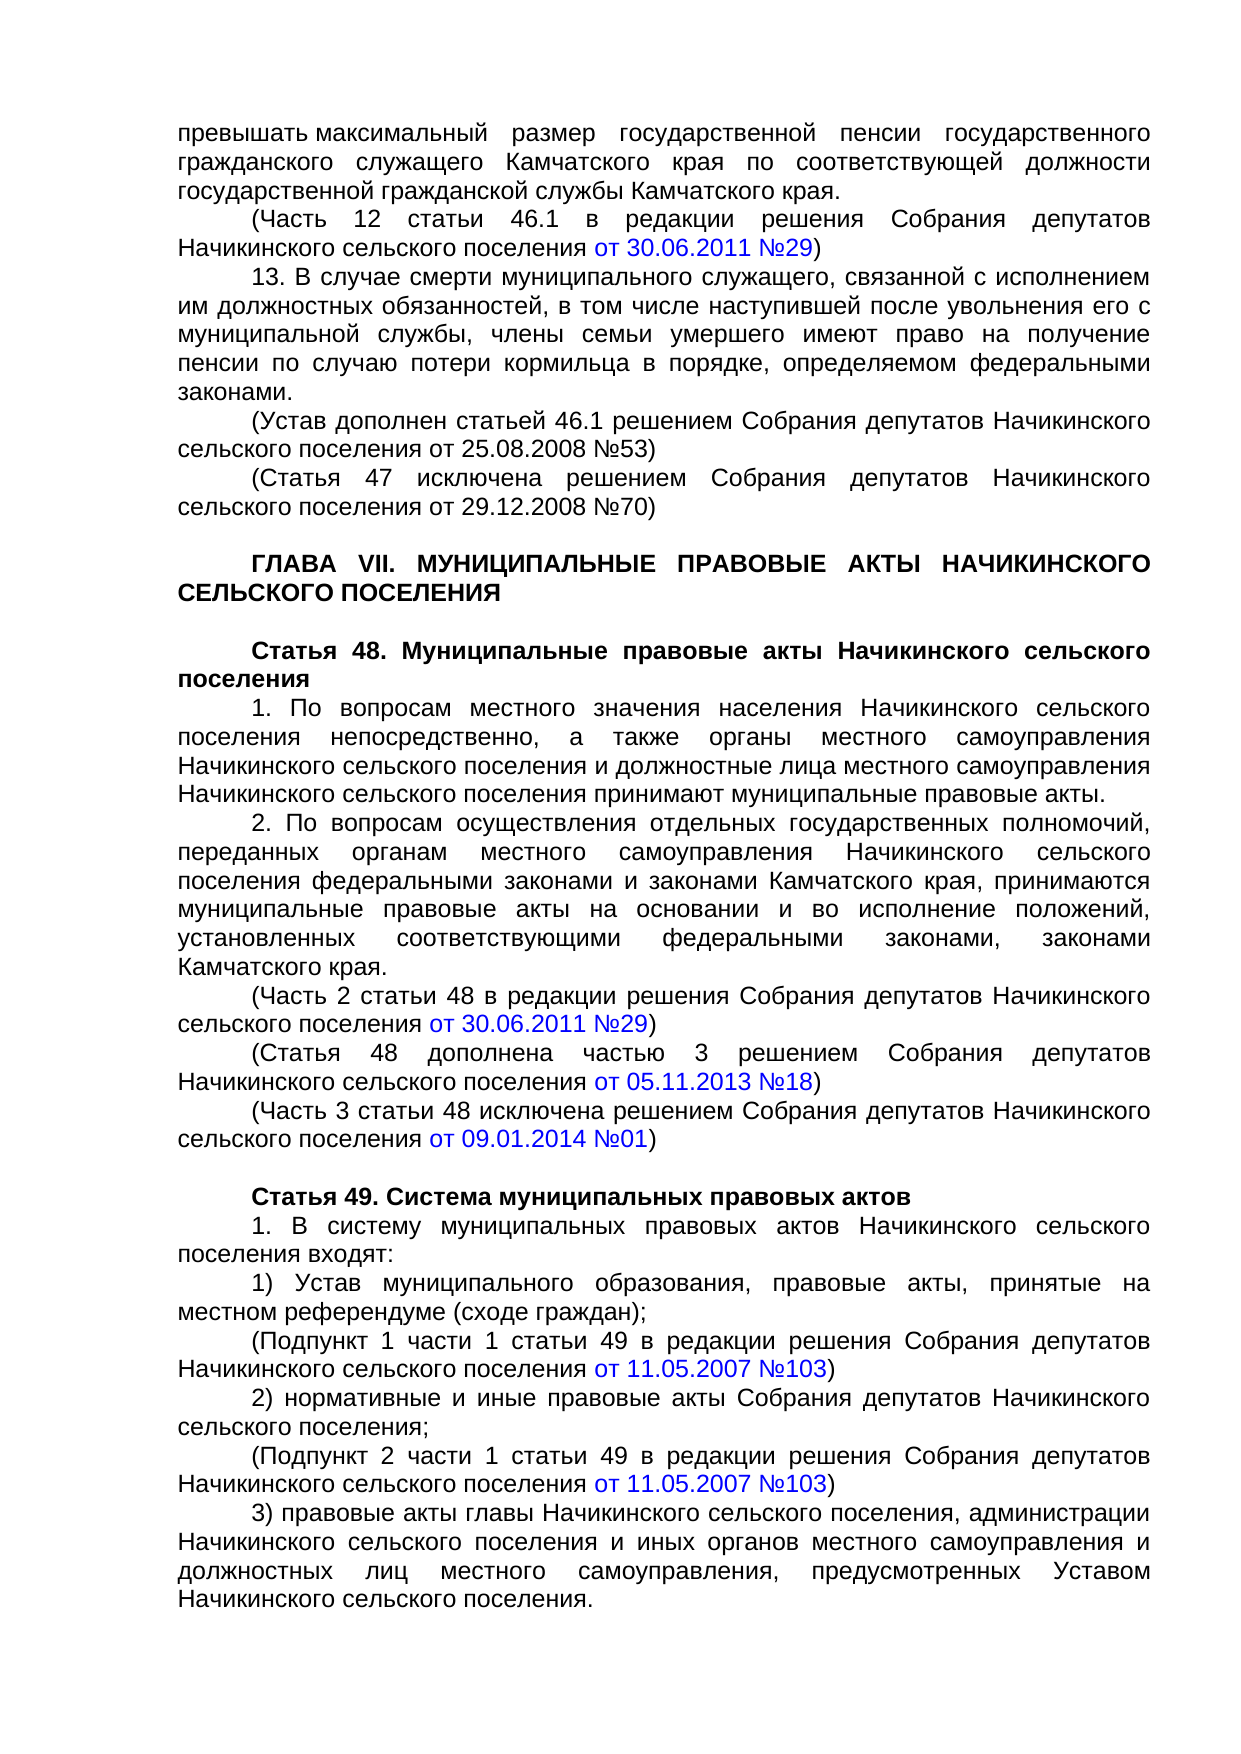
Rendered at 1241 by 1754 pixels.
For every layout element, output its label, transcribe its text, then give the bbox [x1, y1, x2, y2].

text 3) правовые акты главы Начикинского сельского поселения, администрации Начикинского сельского поселения и иных органов местного самоуправления и должностных лиц местного самоуправления, предусмотренных Уставом Начикинского сельского поселения. [177, 1498, 1152, 1613]
text (Устав дополнен статьей 46.1 решением Собрания депутатов Начикинского сельского поселения от 25.08.2008 №53) [177, 406, 1152, 463]
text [177, 118, 1152, 204]
text 1. В систему муниципальных правовых актов Начикинского сельского поселения входят: [177, 1211, 1152, 1268]
text (Часть 2 статьи 48 в редакции решения Собрания депутатов Начикинского сельского поселения от 30.06.2011 №29) [177, 981, 1152, 1038]
text (Статья 47 исключена решением Собрания депутатов Начикинского сельского поселения от 29.12.2008 №70) [177, 463, 1152, 521]
text (Подпункт 2 части 1 статьи 49 в редакции решения Собрания депутатов Начикинского сельского поселения от 11.05.2007 №103) [177, 1441, 1152, 1498]
text (Подпункт 1 части 1 статьи 49 в редакции решения Собрания депутатов Начикинского сельского поселения от 11.05.2007 №103) [177, 1326, 1152, 1383]
text 1. По вопросам местного значения населения Начикинского сельского поселения непосредственно, а также органы местного самоуправления Начикинского сельского поселения и должностные лица местного самоуправления Начикинского сельского поселения принимают муниципальные правовые акты. [177, 693, 1152, 808]
text 2) нормативные и иные правовые акты Собрания депутатов Начикинского сельского поселения; [177, 1383, 1152, 1441]
text (Часть 12 статьи 46.1 в редакции решения Собрания депутатов Начикинского сельского поселения от 30.06.2011 №29) [177, 204, 1152, 262]
text ГЛАВА VII. МУНИЦИПАЛЬНЫЕ ПРАВОВЫЕ АКТЫ НАЧИКИНСКОГО СЕЛЬСКОГО ПОСЕЛЕНИЯ [177, 549, 1152, 607]
text 1) Устав муниципального образования, правовые акты, принятые на местном референдуме (сходе граждан); [177, 1268, 1152, 1326]
text (Часть 3 статьи 48 исключена решением Собрания депутатов Начикинского сельского поселения от 09.01.2014 №01) [177, 1096, 1152, 1153]
text (Статья 48 дополнена частью 3 решением Собрания депутатов Начикинского сельского поселения от 05.11.2013 №18) [177, 1038, 1152, 1096]
text Статья 49. Система муниципальных правовых актов [177, 1182, 1152, 1211]
text 13. В случае смерти муниципального служащего, связанной с исполнением им должностных обязанностей, в том числе наступившей после увольнения его с муниципальной службы, члены семьи умершего имеют право на получение пенсии по случаю потери кормильца в порядке, определяемом федеральными законами. [177, 262, 1152, 406]
text 2. По вопросам осуществления отдельных государственных полномочий, переданных органам местного самоуправления Начикинского сельского поселения федеральными законами и законами Камчатского края, принимаются муниципальные правовые акты на основании и во исполнение положений, установленных соответствующими федеральными законами, законами Камчатского края. [177, 808, 1152, 981]
text Статья 48. Муниципальные правовые акты Начикинского сельского поселения [177, 636, 1152, 693]
